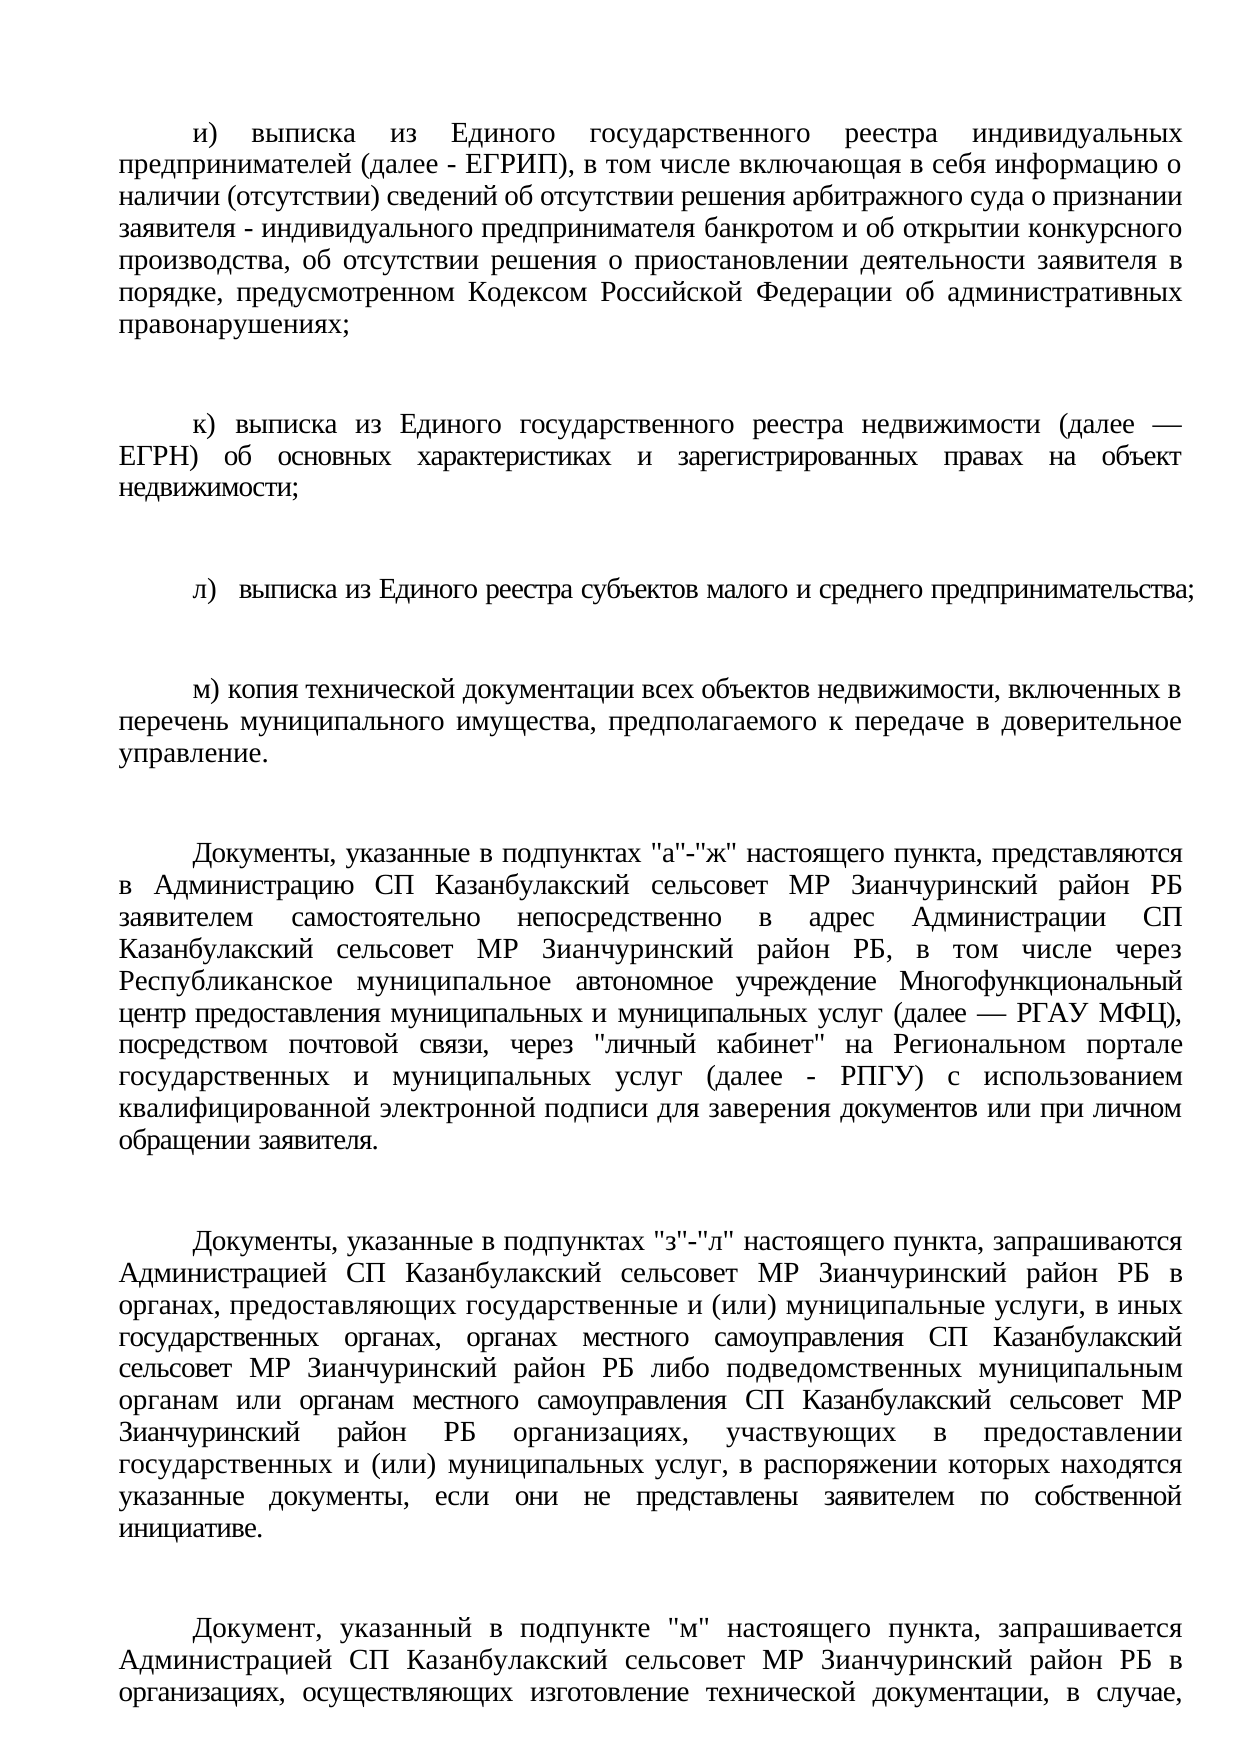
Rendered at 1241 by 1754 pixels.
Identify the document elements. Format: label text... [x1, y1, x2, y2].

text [118, 1612, 1183, 1707]
text л) выписка из Единого реестра субъектов малого и среднего предпринимательства; [192, 571, 1203, 604]
text м) копия технической документации всех объектов недвижимости, включенных в перечень муниципального имущества, предполагаемого к передаче в доверительное управление. [118, 673, 1182, 769]
text к) выписка из Единого государственного реестра недвижимости (далее — ЕГРН) об основных характеристиках и зарегистрированных правах на объект недвижимости; [118, 408, 1182, 503]
text и) выписка из Единого государственного реестра индивидуальных предпринимателей (далее - ЕГРИП), в том числе включающая в себя информацию о наличии (отсутствии) сведений об отсутствии решения арбитражного суда о признании заявителя - индивидуального предпринимателя банкротом и об открытии конкурсного производства, об отсутствии решения о приостановлении деятельности заявителя в порядке, предусмотренном Кодексом Российской Федерации об административных правонарушениях; [118, 117, 1183, 339]
text Документы, указанные в подпунктах "а"-"ж" настоящего пункта, представляются в Администрацию СП Казанбулакский сельсовет МР Зианчуринский район РБ заявителем самостоятельно непосредственно в адрес Администрации СП Казанбулакский сельсовет МР Зианчуринский район РБ, в том числе через Республиканское муниципальное автономное учреждение Многофункциональный центр предоставления муниципальных и муниципальных услуг (далее — РГАУ МФЦ), посредством почтовой связи, через "личный кабинет" на Региональном портале государственных и муниципальных услуг (далее - РПГУ) с использованием квалифицированной электронной подписи для заверения документов или при личном обращении заявителя. [118, 837, 1183, 1156]
text Документы, указанные в подпунктах "з"-"л" настоящего пункта, запрашиваются Администрацией СП Казанбулакский сельсовет МР Зианчуринский район РБ в органах, предоставляющих государственные и (или) муниципальные услуги, в иных государственных органах, органах местного самоуправления СП Казанбулакский сельсовет МР Зианчуринский район РБ либо подведомственных муниципальным органам или органам местного самоуправления СП Казанбулакский сельсовет МР Зианчуринский район РБ организациях, участвующих в предоставлении государственных и (или) муниципальных услуг, в распоряжении которых находятся указанные документы, если они не представлены заявителем по собственной инициативе. [118, 1225, 1183, 1543]
